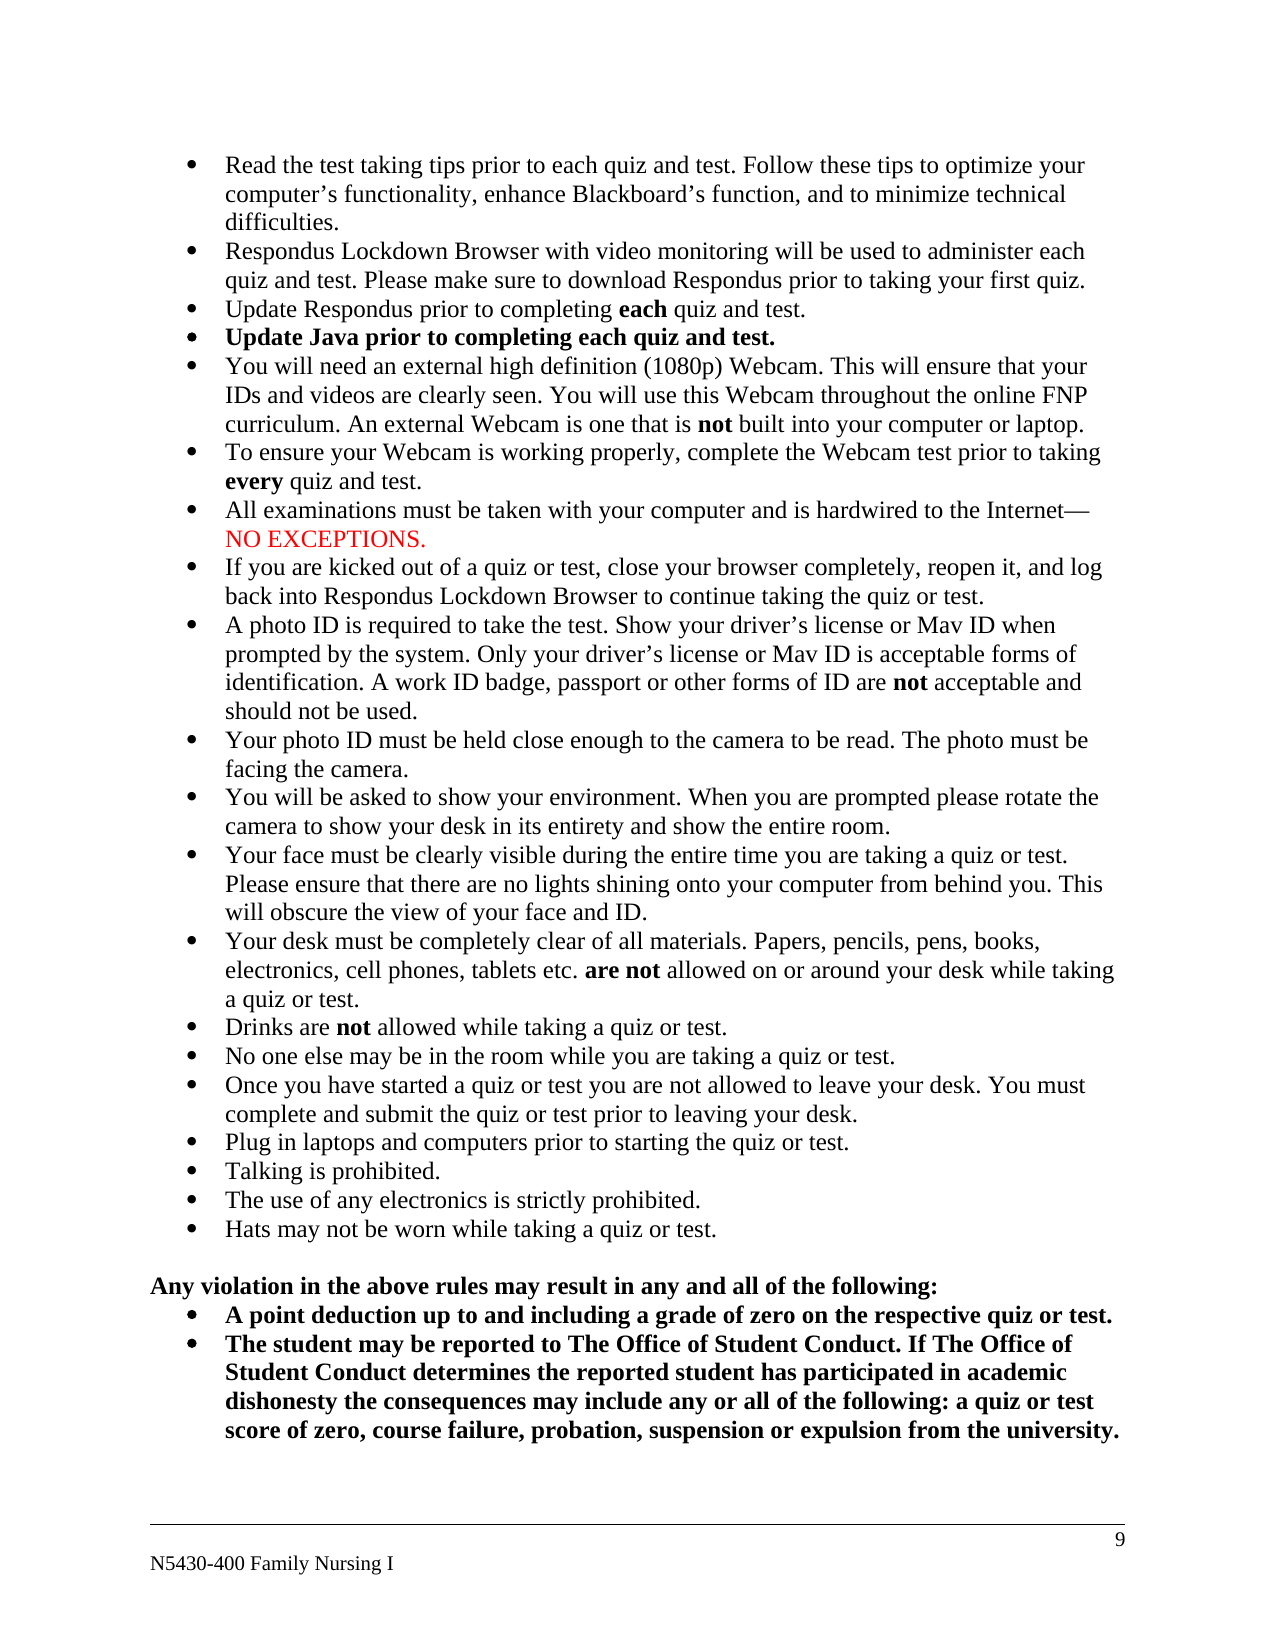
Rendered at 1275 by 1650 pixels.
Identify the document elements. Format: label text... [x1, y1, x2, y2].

list You will need an external high definition (1080p) Webcam. This will ensure that your IDs and videos are clearly seen. You will use this Webcam throughout the online FNP curriculum. An external Webcam is one that is not built into your computer or laptop. [187, 351, 1125, 437]
list The student may be reported to The Office of Student Conduct. If The Office of Student Conduct determines the reported student has participated in academic dishonesty the consequences may include any or all of the following: a quiz or test score of zero, course failure, probation, suspension or expulsion from the university. [187, 1329, 1125, 1444]
list Drinks are not allowed while taking a quiz or test. [187, 1012, 1125, 1041]
list Your photo ID must be held close enough to the camera to be read. The photo must be facing the camera. [187, 725, 1125, 782]
list You will be asked to show your environment. When you are prompted please rotate the camera to show your desk in its entirety and show the entire room. [187, 782, 1125, 840]
list All examinations must be taken with your computer and is hardwired to the Internet—NO EXCEPTIONS. [187, 495, 1125, 552]
list Plug in laptops and computers prior to starting the quiz or test. [187, 1127, 1125, 1156]
list No one else may be in the room while you are taking a quiz or test. [187, 1041, 1125, 1070]
list A point deduction up to and including a grade of zero on the respective quiz or test. [187, 1300, 1125, 1329]
list Your desk must be completely clear of all materials. Papers, pencils, pens, books, electronics, cell phones, tablets etc. are not allowed on or around your desk while taking a quiz or test. [187, 926, 1125, 1012]
list If you are kicked out of a quiz or test, close your browser completely, reopen it, and log back into Respondus Lockdown Browser to continue taking the quiz or test. [187, 552, 1125, 610]
list Update Respondus prior to completing each quiz and test. [187, 294, 1125, 322]
list Once you have started a quiz or test you are not allowed to leave your desk. You must complete and submit the quiz or test prior to leaving your desk. [187, 1070, 1125, 1127]
list Update Java prior to completing each quiz and test. [187, 322, 1125, 351]
list Hats may not be worn while taking a quiz or test. [187, 1214, 1125, 1242]
list Respondus Lockdown Browser with video monitoring will be used to administer each quiz and test. Please make sure to download Respondus prior to taking your first quiz. [187, 236, 1125, 294]
text Any violation in the above rules may result in any and all of the following: [150, 1271, 1125, 1300]
list Read the test taking tips prior to each quiz and test. Follow these tips to optimize your computer’s functionality, enhance Blackboard’s function, and to minimize technical difficulties. [187, 150, 1125, 236]
list The use of any electronics is strictly prohibited. [187, 1185, 1125, 1214]
list To ensure your Webcam is working properly, complete the Webcam test prior to taking every quiz and test. [187, 437, 1125, 495]
list Your face must be clearly visible during the entire time you are taking a quiz or test. Please ensure that there are no lights shining onto your computer from behind you. This will obscure the view of your face and ID. [187, 840, 1125, 926]
list A photo ID is required to take the test. Show your driver’s license or Mav ID when prompted by the system. Only your driver’s license or Mav ID is acceptable forms of identification. A work ID badge, passport or other forms of ID are not acceptable and should not be used. [187, 610, 1125, 725]
list Talking is prohibited. [187, 1156, 1125, 1185]
